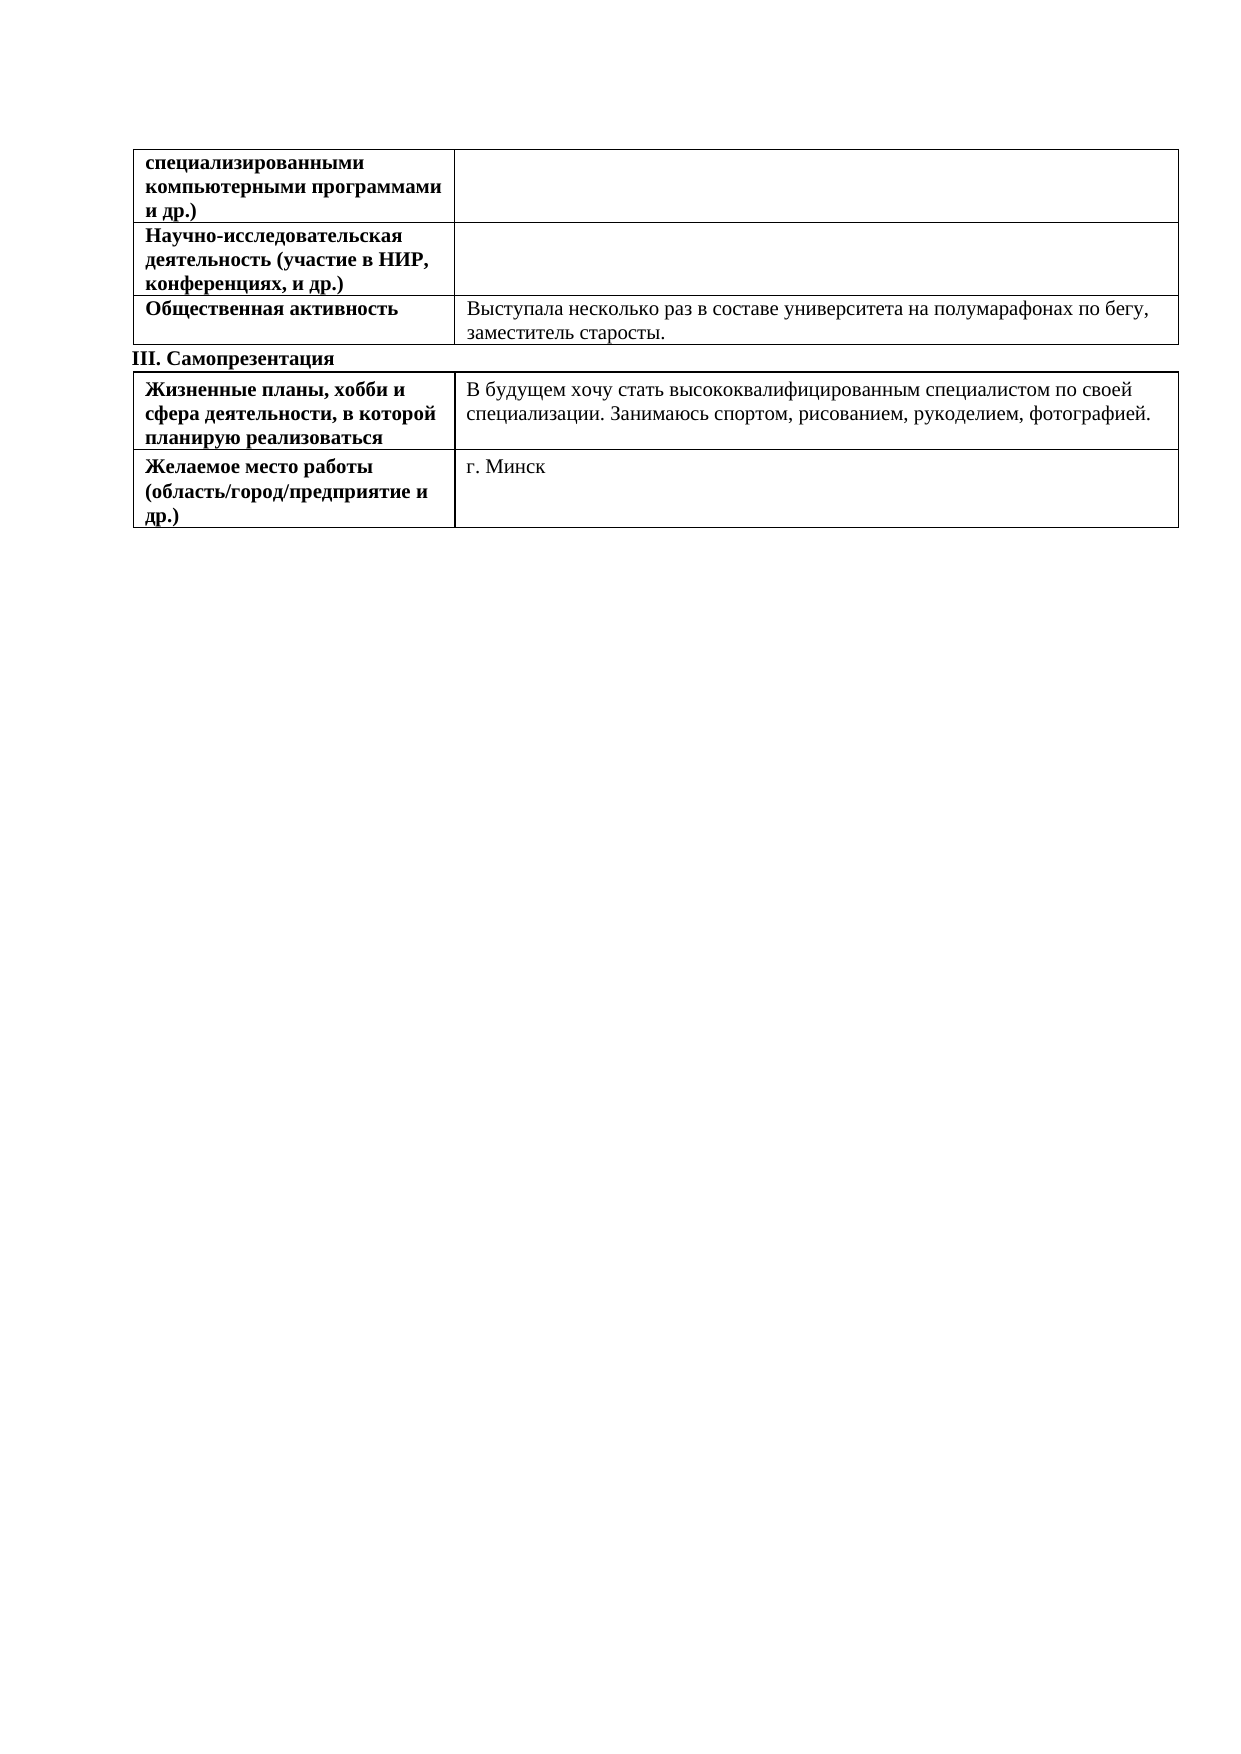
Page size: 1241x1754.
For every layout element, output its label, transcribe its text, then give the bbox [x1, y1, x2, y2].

table_cell г. Минск [456, 450, 1178, 527]
table_cell Выступала несколько раз в составе университета на полумарафонах по бегу, заместитель старосты. [455, 296, 1178, 344]
table_cell Желаемое место работы (область/город/предприятие и др.) [134, 450, 454, 527]
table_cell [134, 150, 454, 222]
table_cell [455, 150, 1178, 222]
table_header Жизненные планы, хобби и сфера деятельности, в которой планирую реализоваться [134, 373, 454, 449]
text ІІІ. Самопрезентация [131, 345, 1021, 369]
table_cell Общественная активность [134, 296, 454, 344]
table_cell Научно-исследовательская деятельность (участие в НИР, конференциях, и др.) [134, 223, 454, 295]
table_cell [455, 223, 1178, 295]
table_header В будущем хочу стать высококвалифицированным специалистом по своей специализации. Занимаюсь спортом, рисованием, рукоделием, фотографией. [456, 373, 1178, 449]
